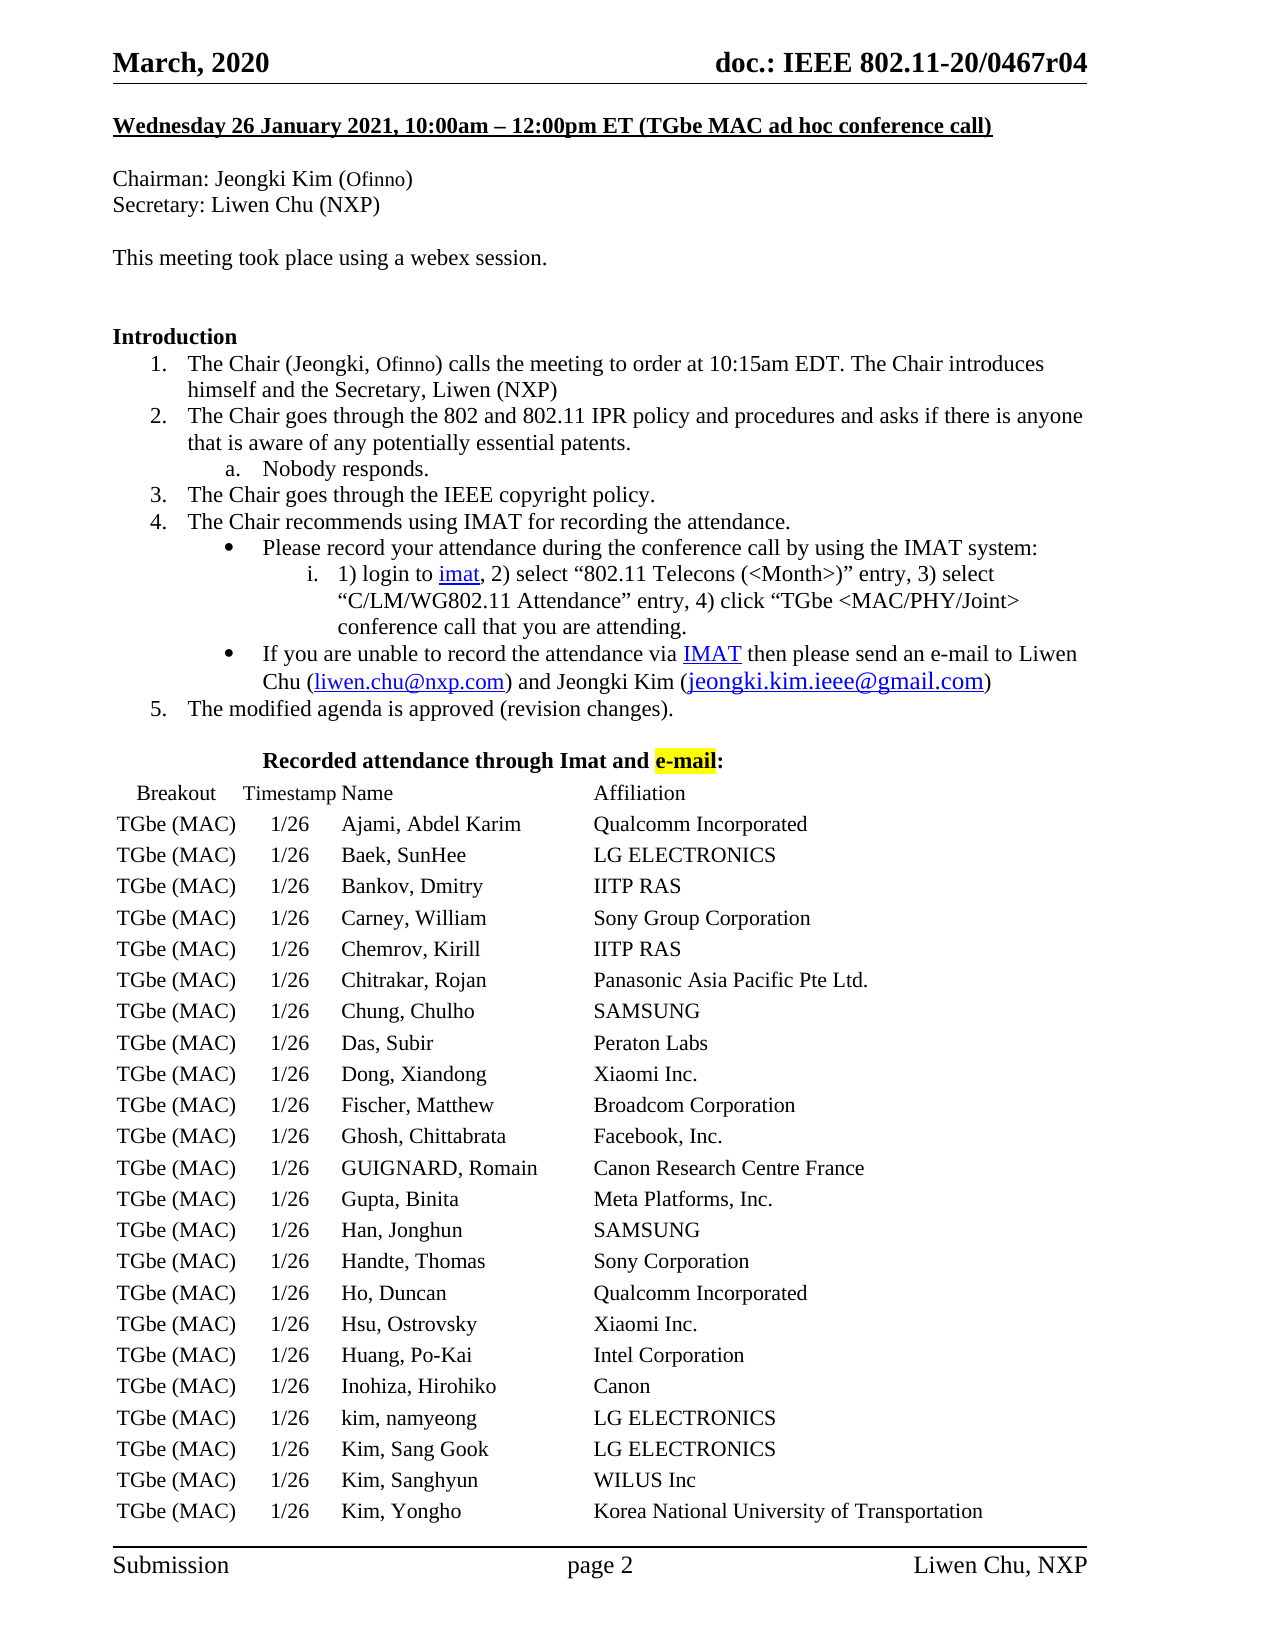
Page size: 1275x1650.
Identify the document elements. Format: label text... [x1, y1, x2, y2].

table_cell WILUS Inc [592, 1461, 1079, 1492]
list The Chair recommends using IMAT for recording the attendance. [150, 508, 1087, 534]
table_cell 1/26 [240, 1274, 339, 1305]
text Wednesday 26 January 2021, 10:00am – 12:00pm ET (TGbe MAC ad hoc conference call) [112, 112, 1087, 139]
table_cell Ajami, Abdel Karim [339, 805, 592, 836]
table_cell TGbe (MAC) [113, 1024, 240, 1055]
table_cell Xiaomi Inc. [592, 1305, 1079, 1336]
table_header Affiliation [592, 774, 1079, 805]
table_cell Chemrov, Kirill [339, 930, 592, 961]
table_cell Qualcomm Incorporated [592, 805, 1079, 836]
table_cell Kim, Yongho [339, 1493, 592, 1524]
table_cell Fischer, Matthew [339, 1086, 592, 1117]
list The Chair (Jeongki, Ofinno) calls the meeting to order at 10:15am EDT. The Chair introduces himself and the Secretary, Liwen (NXP) [150, 350, 1087, 402]
table_cell TGbe (MAC) [113, 1118, 240, 1149]
list Please record your attendance during the conference call by using the IMAT system: [225, 534, 1087, 561]
table_cell TGbe (MAC) [113, 961, 240, 992]
text This meeting took place using a webex session. [112, 244, 1087, 271]
table_cell Facebook, Inc. [592, 1118, 1079, 1149]
table_cell Sony Group Corporation [592, 899, 1079, 930]
table_cell 1/26 [240, 1149, 339, 1180]
text Recorded attendance through Imat and e-mail: [262, 721, 1087, 774]
table_cell Bankov, Dmitry [339, 868, 592, 899]
table_header Name [339, 774, 592, 805]
table_cell TGbe (MAC) [113, 1430, 240, 1461]
table_cell TGbe (MAC) [113, 1368, 240, 1399]
table_cell 1/26 [240, 1243, 339, 1274]
table_cell TGbe (MAC) [113, 1055, 240, 1086]
table_cell TGbe (MAC) [113, 1336, 240, 1367]
table_cell TGbe (MAC) [113, 1493, 240, 1524]
list The Chair goes through the 802 and 802.11 IPR policy and procedures and asks if there is anyone that is aware of any potentially essential patents. [150, 402, 1087, 455]
table_cell Ho, Duncan [339, 1274, 592, 1305]
table_cell Kim, Sanghyun [339, 1461, 592, 1492]
table_cell Gupta, Binita [339, 1180, 592, 1211]
table_cell Meta Platforms, Inc. [592, 1180, 1079, 1211]
table_cell Korea National University of Transportation [592, 1493, 1079, 1524]
table_cell LG ELECTRONICS [592, 836, 1079, 867]
table_cell Kim, Sang Gook [339, 1430, 592, 1461]
table_cell kim, namyeong [339, 1399, 592, 1430]
table_cell Panasonic Asia Pacific Pte Ltd. [592, 961, 1079, 992]
list 1) login to imat, 2) select “802.11 Telecons (<Month>)” entry, 3) select “C/LM/WG802.11 Attendance” entry, 4) click “TGbe <MAC/PHY/Joint> conference call that you are attending. [319, 561, 1087, 639]
table_cell TGbe (MAC) [113, 1149, 240, 1180]
table_cell Handte, Thomas [339, 1243, 592, 1274]
table_cell Chung, Chulho [339, 993, 592, 1024]
table_cell 1/26 [240, 1493, 339, 1524]
table_cell Ghosh, Chittabrata [339, 1118, 592, 1149]
table_cell Intel Corporation [592, 1336, 1079, 1367]
table_cell SAMSUNG [592, 993, 1079, 1024]
table_cell TGbe (MAC) [113, 1274, 240, 1305]
table_cell Hsu, Ostrovsky [339, 1305, 592, 1336]
table_cell 1/26 [240, 1180, 339, 1211]
table_cell TGbe (MAC) [113, 1461, 240, 1492]
table_cell 1/26 [240, 1399, 339, 1430]
table_cell 1/26 [240, 1024, 339, 1055]
table_cell Canon Research Centre France [592, 1149, 1079, 1180]
table_cell 1/26 [240, 1461, 339, 1492]
list The Chair goes through the IEEE copyright policy. [150, 481, 1087, 508]
table_cell TGbe (MAC) [113, 1180, 240, 1211]
text Chairman: Jeongki Kim (Ofinno) [112, 165, 1087, 192]
table_header Timestamp [240, 774, 339, 805]
table_cell Xiaomi Inc. [592, 1055, 1079, 1086]
table_header Breakout [113, 774, 240, 805]
table_cell Dong, Xiandong [339, 1055, 592, 1086]
table_cell Inohiza, Hirohiko [339, 1368, 592, 1399]
table_cell 1/26 [240, 1430, 339, 1461]
table_cell TGbe (MAC) [113, 836, 240, 867]
table_cell GUIGNARD, Romain [339, 1149, 592, 1180]
table_cell 1/26 [240, 930, 339, 961]
text Secretary: Liwen Chu (NXP) [112, 192, 1087, 218]
text Introduction [112, 323, 1087, 350]
table_cell Peraton Labs [592, 1024, 1079, 1055]
table_cell TGbe (MAC) [113, 993, 240, 1024]
table_cell TGbe (MAC) [113, 1305, 240, 1336]
table_cell TGbe (MAC) [113, 805, 240, 836]
table_cell Han, Jonghun [339, 1211, 592, 1242]
table_cell 1/26 [240, 1086, 339, 1117]
list If you are unable to record the attendance via IMAT then please send an e-mail to Liwen Chu (liwen.chu@nxp.com) and Jeongki Kim (jeongki.kim.ieee@gmail.com) [225, 639, 1087, 695]
table_cell Qualcomm Incorporated [592, 1274, 1079, 1305]
table_cell Broadcom Corporation [592, 1086, 1079, 1117]
table_cell TGbe (MAC) [113, 1243, 240, 1274]
table_cell 1/26 [240, 961, 339, 992]
table_cell 1/26 [240, 1055, 339, 1086]
table_cell TGbe (MAC) [113, 1399, 240, 1430]
table_cell 1/26 [240, 1305, 339, 1336]
table_cell Carney, William [339, 899, 592, 930]
table_cell TGbe (MAC) [113, 899, 240, 930]
table_cell TGbe (MAC) [113, 868, 240, 899]
table_cell 1/26 [240, 1336, 339, 1367]
table_cell 1/26 [240, 805, 339, 836]
table_cell IITP RAS [592, 930, 1079, 961]
table_cell IITP RAS [592, 868, 1079, 899]
list Nobody responds. [225, 455, 1087, 481]
table_cell 1/26 [240, 899, 339, 930]
table_cell TGbe (MAC) [113, 1211, 240, 1242]
table_cell SAMSUNG [592, 1211, 1079, 1242]
table_cell Sony Corporation [592, 1243, 1079, 1274]
table_cell Das, Subir [339, 1024, 592, 1055]
table_cell 1/26 [240, 1368, 339, 1399]
table_cell 1/26 [240, 993, 339, 1024]
table_cell 1/26 [240, 868, 339, 899]
table_cell Canon [592, 1368, 1079, 1399]
table_cell TGbe (MAC) [113, 1086, 240, 1117]
table_cell 1/26 [240, 836, 339, 867]
table_cell Huang, Po-Kai [339, 1336, 592, 1367]
table_cell LG ELECTRONICS [592, 1430, 1079, 1461]
table_cell LG ELECTRONICS [592, 1399, 1079, 1430]
list The modified agenda is approved (revision changes). [150, 695, 1087, 721]
table_cell TGbe (MAC) [113, 930, 240, 961]
table_cell 1/26 [240, 1211, 339, 1242]
table_cell Chitrakar, Rojan [339, 961, 592, 992]
table_cell Baek, SunHee [339, 836, 592, 867]
table_cell 1/26 [240, 1118, 339, 1149]
